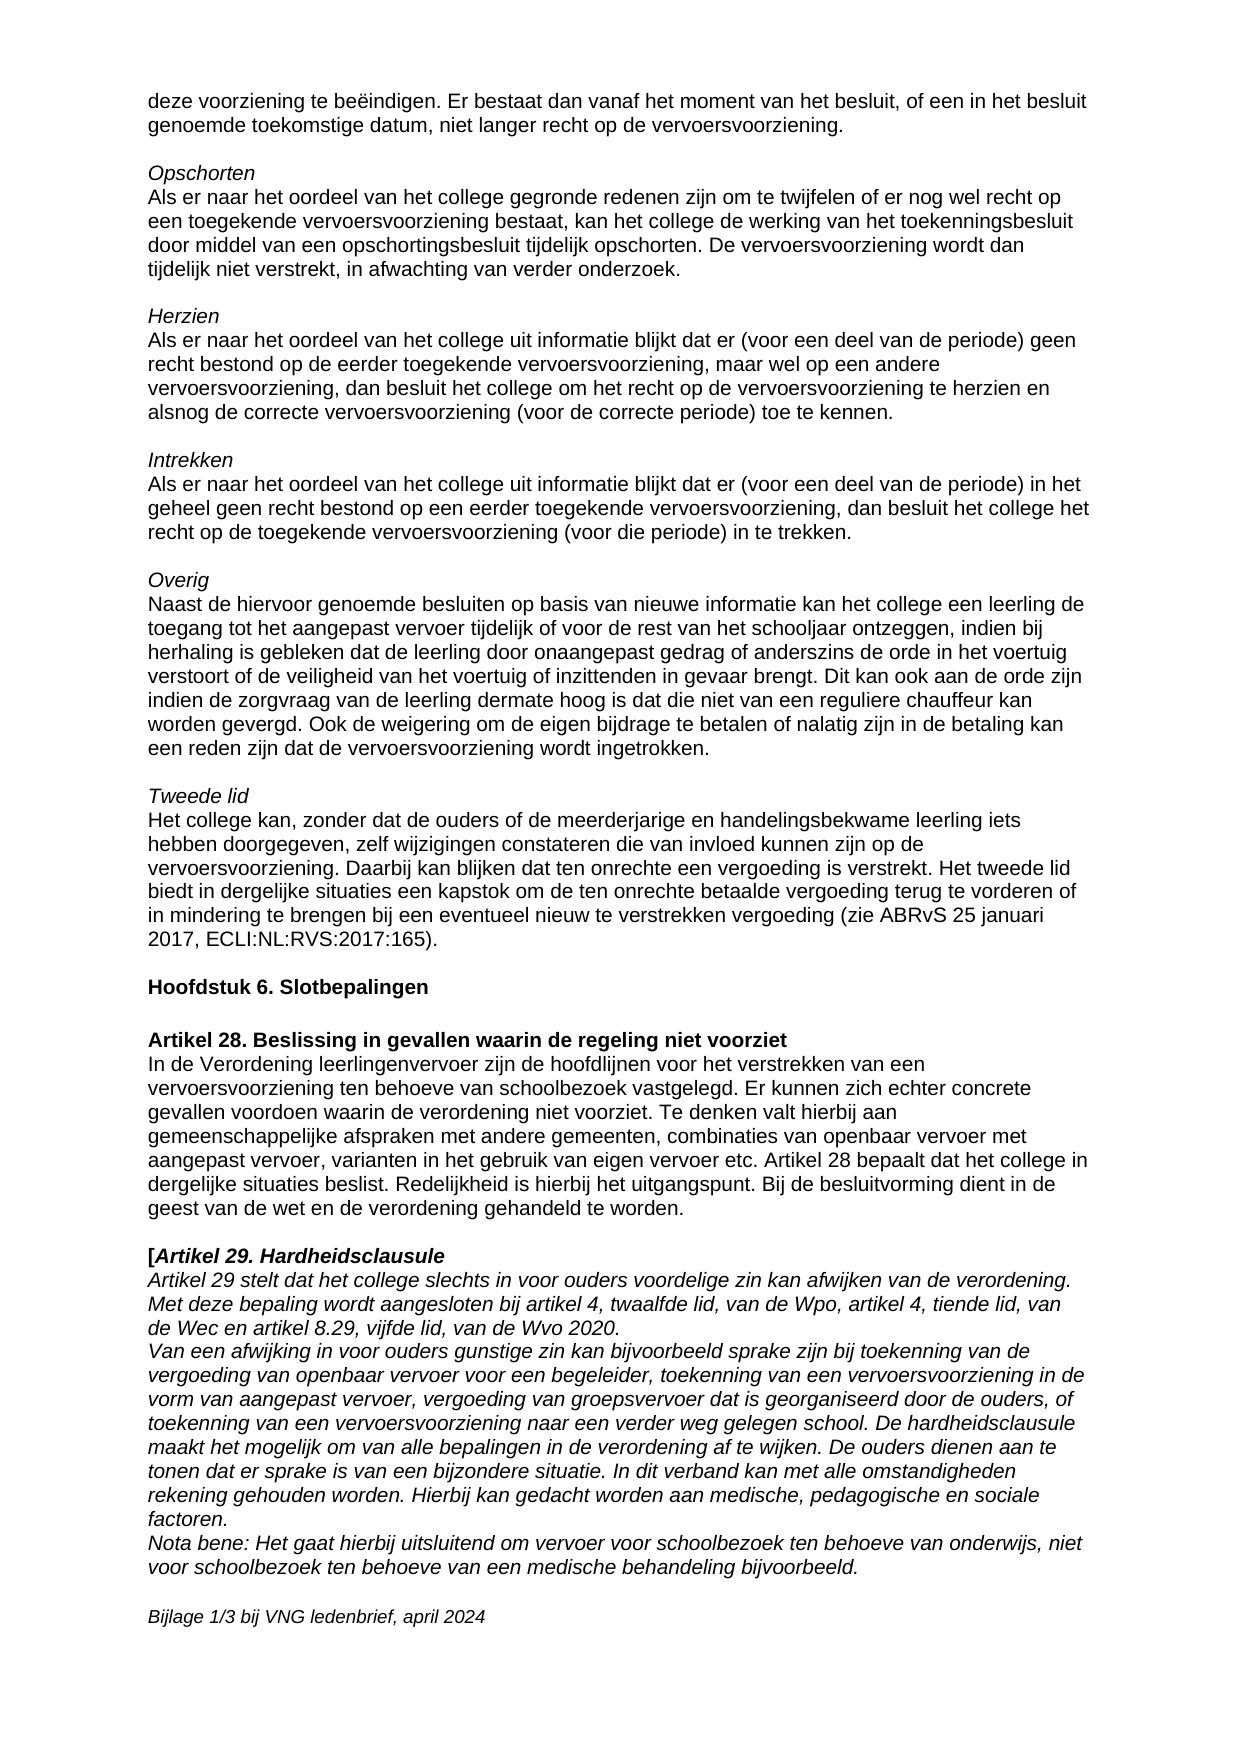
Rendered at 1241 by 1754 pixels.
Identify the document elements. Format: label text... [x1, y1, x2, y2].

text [148, 89, 1093, 137]
text Artikel 28. Beslissing in gevallen waarin de regeling niet voorziet In de Verordening leerlingenvervoer zijn de hoofdlijnen voor het verstrekken van een vervoersvoorziening ten behoeve van schoolbezoek vastgelegd. Er kunnen zich echter concrete gevallen voordoen waarin de verordening niet voorziet. Te denken valt hierbij aan gemeenschappelijke afspraken met andere gemeenten, combinaties van openbaar vervoer met aangepast vervoer, varianten in het gebruik van eigen vervoer etc. Artikel 28 bepaalt dat het college in dergelijke situaties beslist. Redelijkheid is hierbij het uitgangspunt. Bij de besluitvorming dient in de geest van de wet en de verordening gehandeld te worden. [Artikel 29. Hardheidsclausule Artikel 29 stelt dat het college slechts in voor ouders voordelige zin kan afwijken van de verordening. Met deze bepaling wordt aangesloten bij artikel 4, twaalfde lid, van de Wpo, artikel 4, tiende lid, van de Wec en artikel 8.29, vijfde lid, van de Wvo 2020. Van een afwijking in voor ouders gunstige zin kan bijvoorbeeld sprake zijn bij toekenning van de vergoeding van openbaar vervoer voor een begeleider, toekenning van een vervoersvoorziening in de vorm van aangepast vervoer, vergoeding van groepsvervoer dat is georganiseerd door de ouders, of toekenning van een vervoersvoorziening naar een verder weg gelegen school. De hardheidsclausule maakt het mogelijk om van alle bepalingen in de verordening af te wijken. De ouders dienen aan te tonen dat er sprake is van een bijzondere situatie. In dit verband kan met alle omstandigheden rekening gehouden worden. Hierbij kan gedacht worden aan medische, pedagogische en sociale factoren. [148, 999, 1093, 1531]
text Naast de hiervoor genoemde besluiten op basis van nieuwe informatie kan het college een leerling de toegang tot het aangepast vervoer tijdelijk of voor de rest van het schooljaar ontzeggen, indien bij herhaling is gebleken dat de leerling door onaangepast gedrag of anderszins de orde in het voertuig verstoort of de veiligheid van het voertuig of inzittenden in gevaar brengt. Dit kan ook aan de orde zijn indien de zorgvraag van de leerling dermate hoog is dat die niet van een reguliere chauffeur kan worden gevergd. Ook de weigering om de eigen bijdrage te betalen of nalatig zijn in de betaling kan een reden zijn dat de vervoersvoorziening wordt ingetrokken. [148, 592, 1093, 759]
text Intrekken [148, 448, 1093, 472]
text Als er naar het oordeel van het college uit informatie blijkt dat er (voor een deel van de periode) geen recht bestond op de eerder toegekende vervoersvoorziening, maar wel op een andere vervoersvoorziening, dan besluit het college om het recht op de vervoersvoorziening te herzien en alsnog de correcte vervoersvoorziening (voor de correcte periode) toe te kennen. [148, 328, 1093, 424]
text Tweede lid [148, 783, 1093, 807]
text Overig [148, 568, 1093, 592]
text Opschorten [148, 161, 1093, 184]
text Hoofdstuk 6. Slotbepalingen [148, 975, 1093, 999]
text Herzien [148, 304, 1093, 328]
text Als er naar het oordeel van het college uit informatie blijkt dat er (voor een deel van de periode) in het geheel geen recht bestond op een eerder toegekende vervoersvoorziening, dan besluit het college het recht op de toegekende vervoersvoorziening (voor die periode) in te trekken. [148, 472, 1093, 544]
text Nota bene: Het gaat hierbij uitsluitend om vervoer voor schoolbezoek ten behoeve van onderwijs, niet voor schoolbezoek ten behoeve van een medische behandeling bijvoorbeeld. [148, 1531, 1093, 1579]
text Als er naar het oordeel van het college gegronde redenen zijn om te twijfelen of er nog wel recht op een toegekende vervoersvoorziening bestaat, kan het college de werking van het toekenningsbesluit door middel van een opschortingsbesluit tijdelijk opschorten. De vervoersvoorziening wordt dan tijdelijk niet verstrekt, in afwachting van verder onderzoek. [148, 184, 1093, 280]
text Het college kan, zonder dat de ouders of de meerderjarige en handelingsbekwame leerling iets hebben doorgegeven, zelf wijzigingen constateren die van invloed kunnen zijn op de vervoersvoorziening. Daarbij kan blijken dat ten onrechte een vergoeding is verstrekt. Het tweede lid biedt in dergelijke situaties een kapstok om de ten onrechte betaalde vergoeding terug te vorderen of in mindering te brengen bij een eventueel nieuw te verstrekken vergoeding (zie ABRvS 25 januari 2017, ECLI:NL:RVS:2017:165). [148, 807, 1093, 975]
